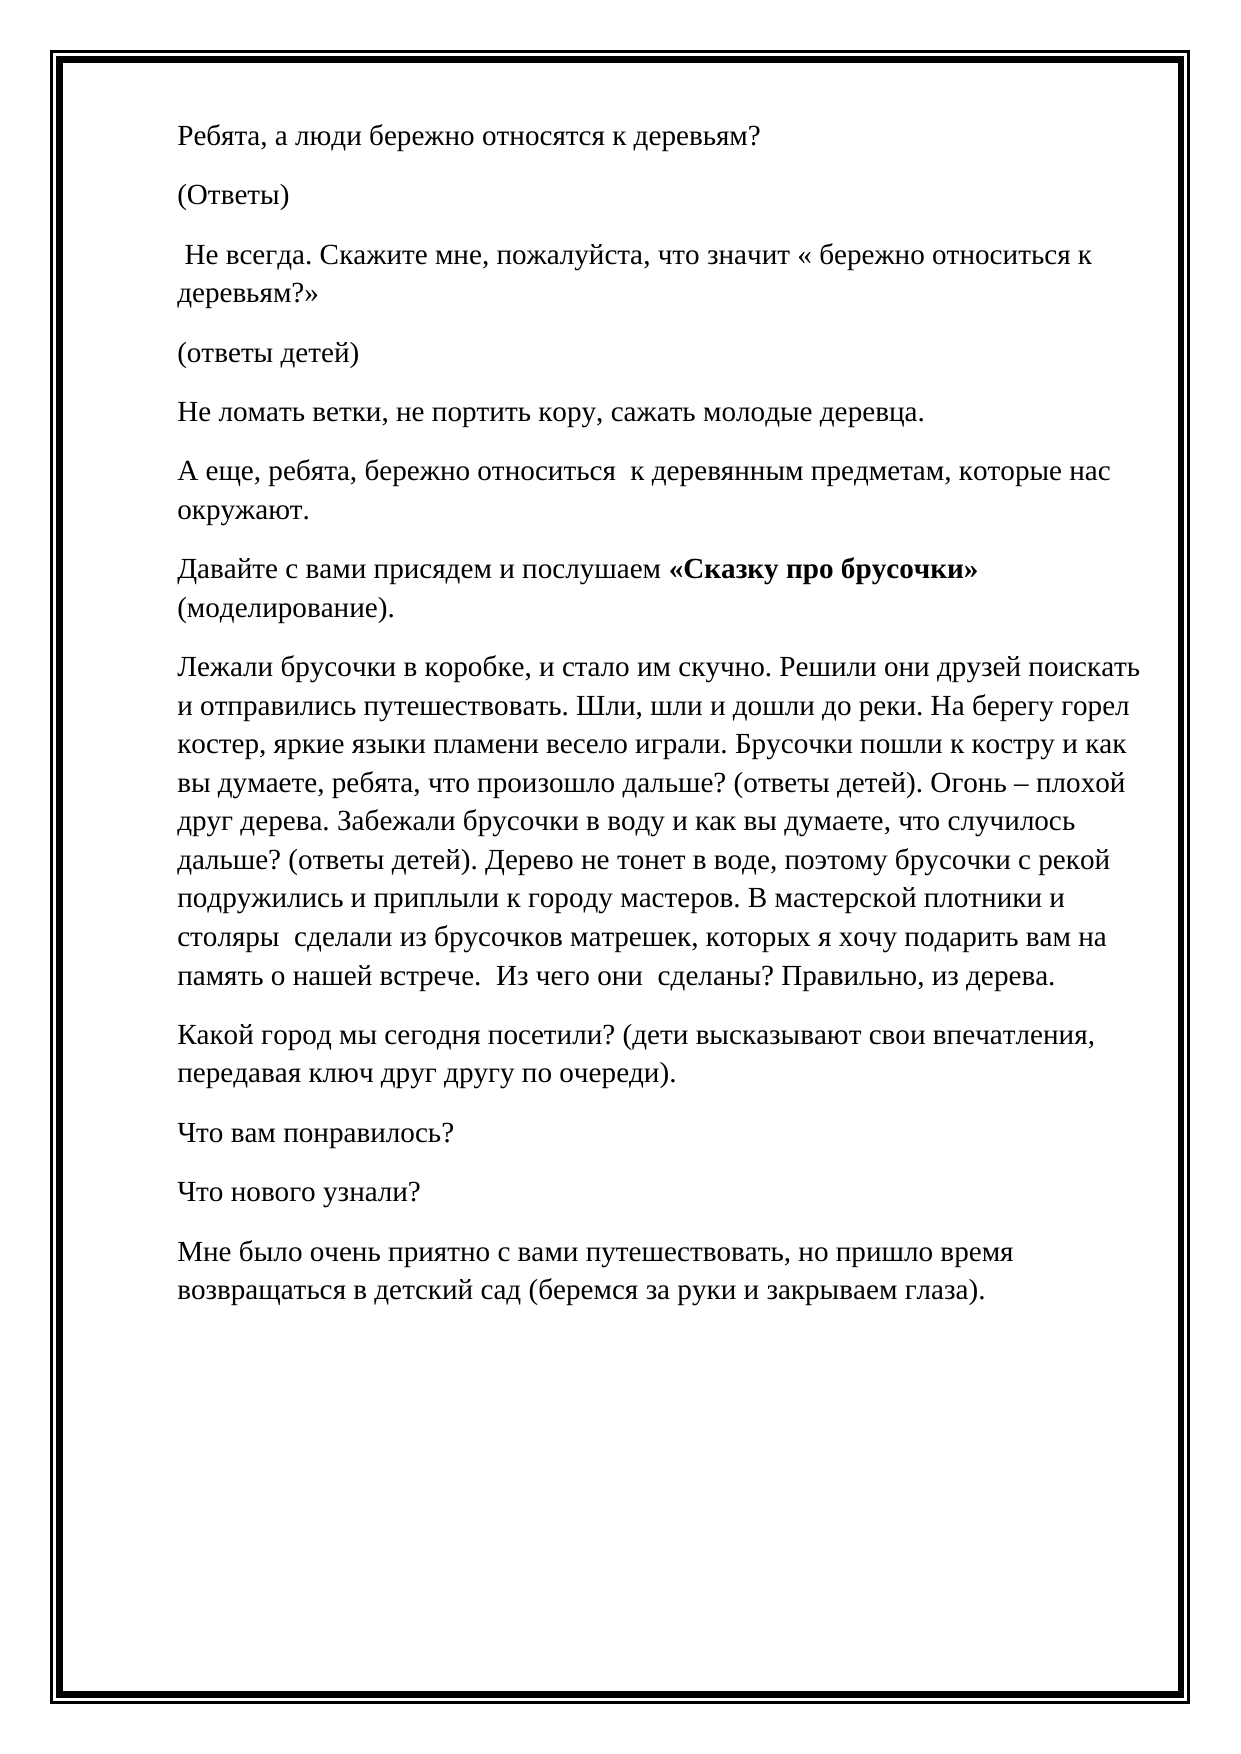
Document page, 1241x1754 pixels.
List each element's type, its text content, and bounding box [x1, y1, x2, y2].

text А еще, ребята, бережно относиться к деревянным предметам, которые нас окружают. [177, 453, 1152, 526]
text Мне было очень приятно с вами путешествовать, но пришло время возвращаться в детский сад (беремся за руки и закрываем глаза). [177, 1234, 1152, 1306]
text Лежали брусочки в коробке, и стало им скучно. Решили они друзей поискать и отправились путешествовать. Шли, шли и дошли до реки. На берегу горел костер, яркие языки пламени весело играли. Брусочки пошли к костру и как вы думаете, ребята, что произошло дальше? (ответы детей). Огонь – плохой друг дерева. Забежали брусочки в воду и как вы думаете, что случилось дальше? (ответы детей). Дерево не тонет в воде, поэтому брусочки с рекой подружились и приплыли к городу мастеров. В мастерской плотники и столяры сделали из брусочков матрешек, которых я хочу подарить вам на память о нашей встрече. Из чего они сделаны? Правильно, из дерева. [177, 649, 1152, 991]
text Ребята, а люди бережно относятся к деревьям? [177, 118, 1152, 152]
text (ответы детей) [177, 335, 1152, 368]
text Что вам понравилось? [177, 1115, 1152, 1148]
text Какой город мы сегодня посетили? (дети высказывают свои впечатления, передавая ключ друг другу по очереди). [177, 1017, 1152, 1089]
text Не ломать ветки, не портить кору, сажать молодые деревца. [177, 394, 1152, 428]
text Что нового узнали? [177, 1174, 1152, 1208]
text Давайте с вами присядем и послушаем «Сказку про брусочки» (моделирование). [177, 551, 1152, 623]
text Не всегда. Скажите мне, пожалуйста, что значит « бережно относиться к деревьям?» [177, 237, 1152, 309]
text (Ответы) [177, 177, 1152, 211]
